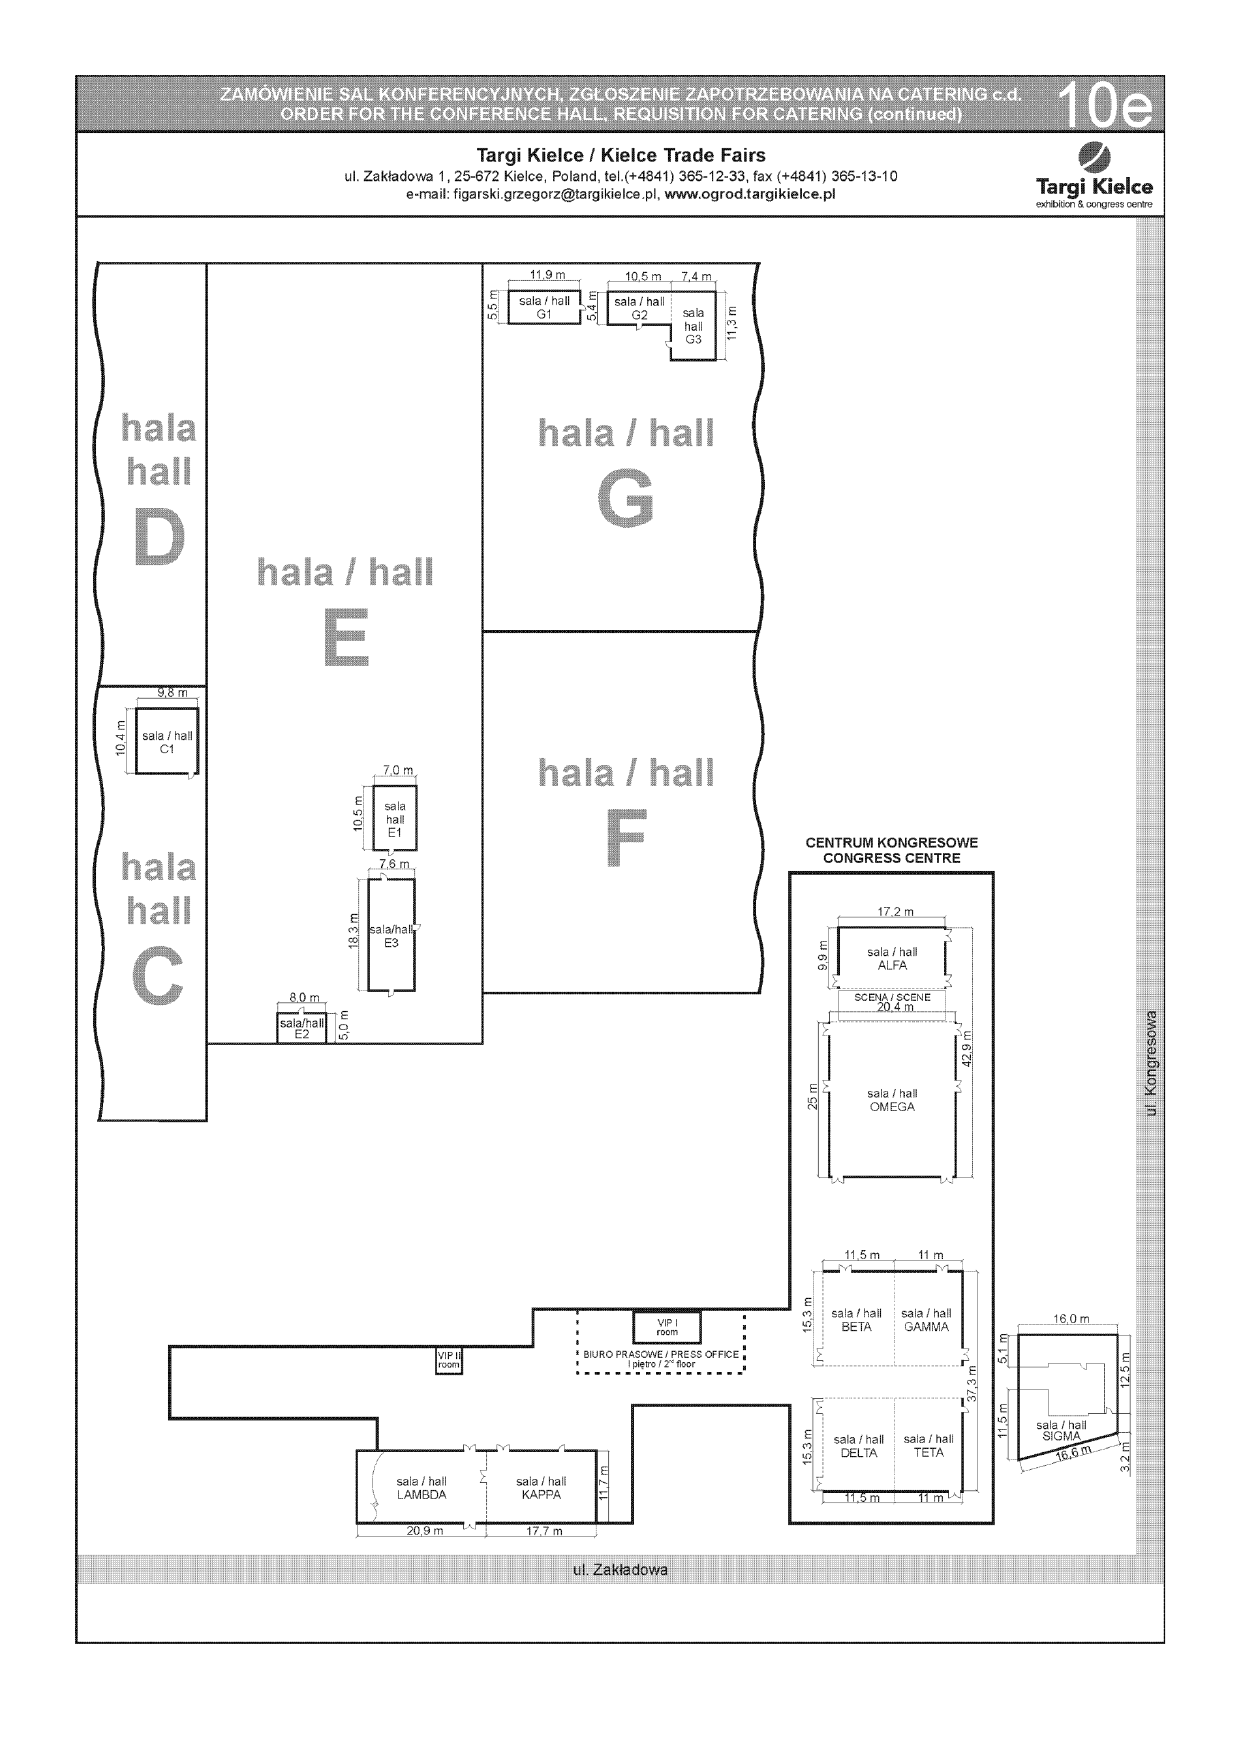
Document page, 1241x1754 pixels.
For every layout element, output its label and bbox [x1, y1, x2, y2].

picture [75, 75, 1166, 1644]
